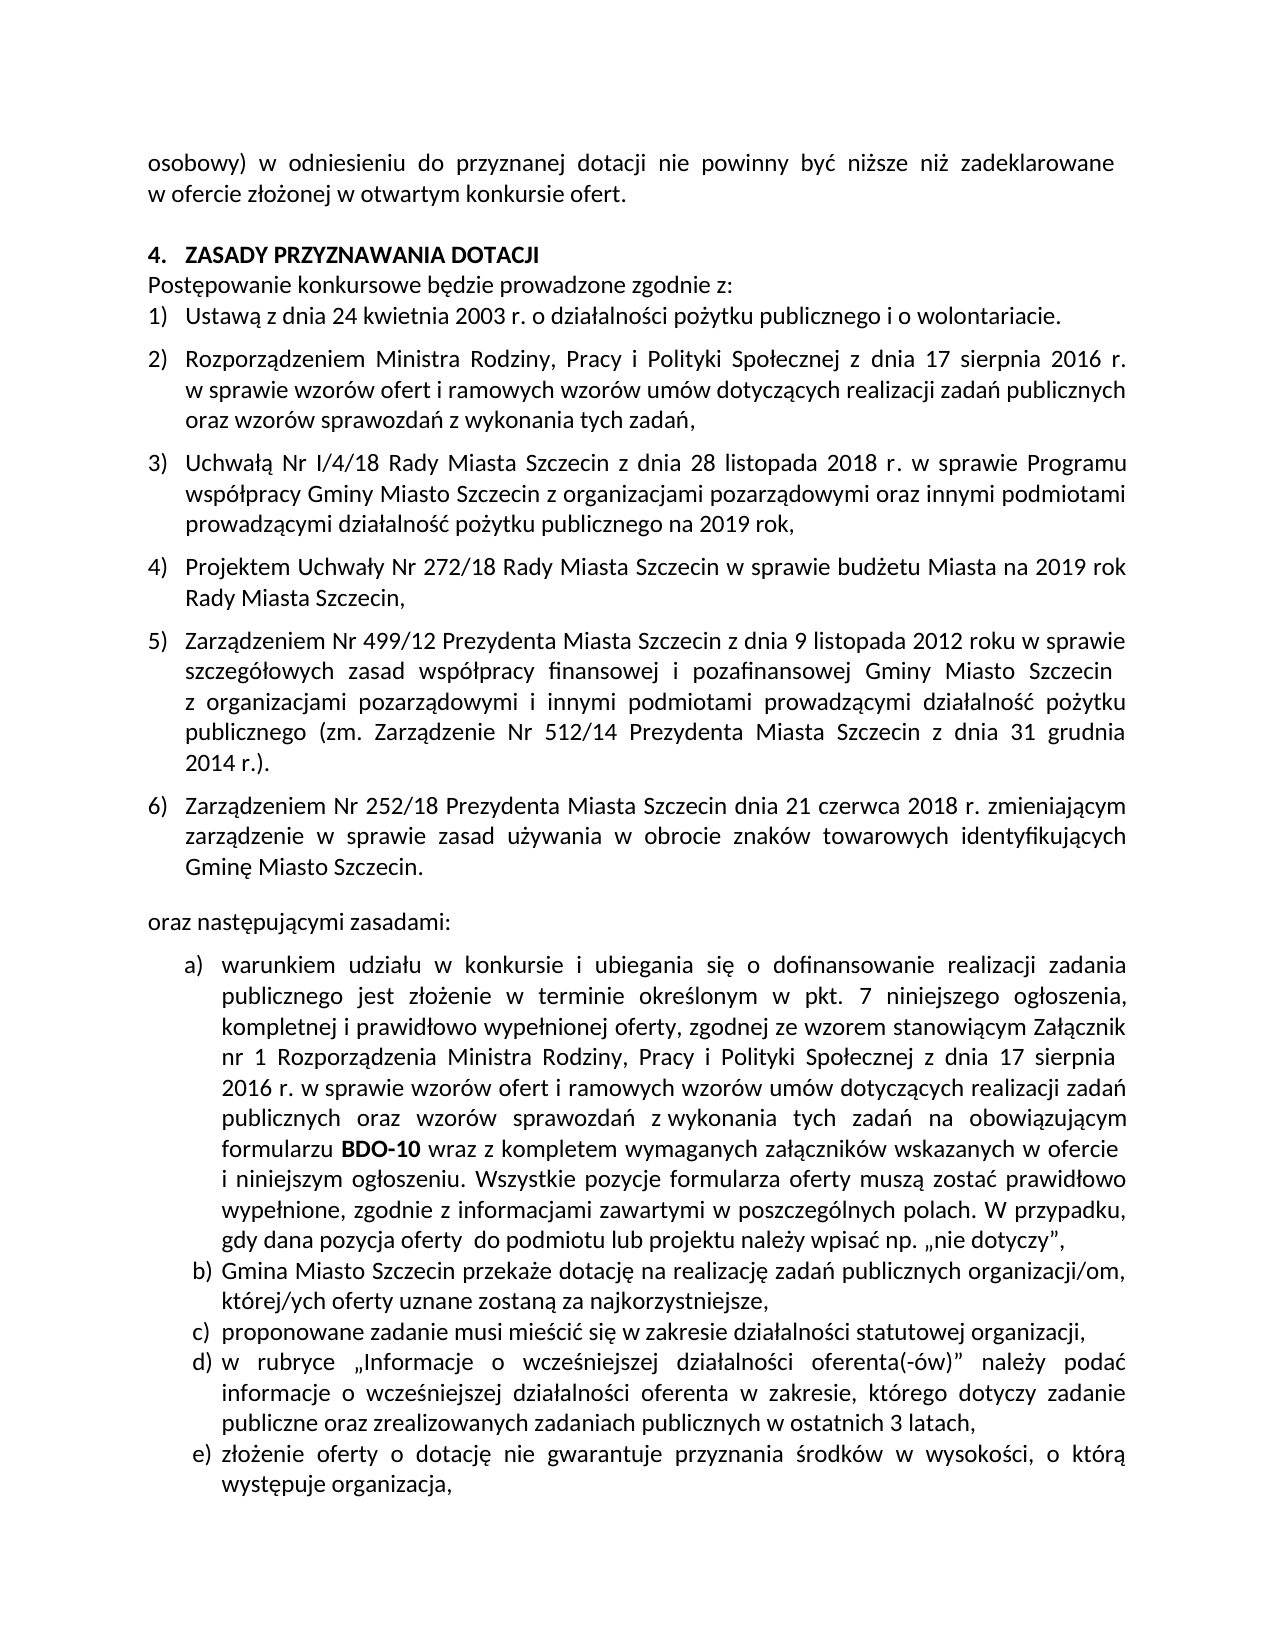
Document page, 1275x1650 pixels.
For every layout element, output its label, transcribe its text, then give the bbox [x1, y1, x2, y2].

list Zarządzeniem Nr 252/18 Prezydenta Miasta Szczecin dnia 21 czerwca 2018 r. zmieniającym zarządzenie w sprawie zasad używania w obrocie znaków towarowych identyfikujących Gminę Miasto Szczecin. [148, 790, 1127, 882]
text oraz następującymi zasadami: [148, 907, 1127, 937]
list ZASADY PRZYZNAWANIA DOTACJI [148, 239, 1127, 270]
list proponowane zadanie musi mieścić się w zakresie działalności statutowej organizacji, [192, 1316, 1127, 1346]
list Rozporządzeniem Ministra Rodziny, Pracy i Polityki Społecznej z dnia 17 sierpnia 2016 r. w sprawie wzorów ofert i ramowych wzorów umów dotyczących realizacji zadań publicznych oraz wzorów sprawozdań z wykonania tych zadań, [148, 343, 1127, 435]
list w rubryce „Informacje o wcześniejszej działalności oferenta(-ów)” należy podać informacje o wcześniejszej działalności oferenta w zakresie, którego dotyczy zadanie publiczne oraz zrealizowanych zadaniach publicznych w ostatnich 3 latach, [192, 1346, 1127, 1438]
list Gmina Miasto Szczecin przekaże dotację na realizację zadań publicznych organizacji/om, której/ych oferty uznane zostaną za najkorzystniejsze, [192, 1255, 1127, 1316]
list Projektem Uchwały Nr 272/18 Rady Miasta Szczecin w sprawie budżetu Miasta na 2019 rok Rady Miasta Szczecin, [148, 551, 1127, 612]
list Zarządzeniem Nr 499/12 Prezydenta Miasta Szczecin z dnia 9 listopada 2012 roku w sprawie szczegółowych zasad współpracy finansowej i pozafinansowej Gminy Miasto Szczecin z organizacjami pozarządowymi i innymi podmiotami prowadzącymi działalność pożytku publicznego (zm. Zarządzenie Nr 512/14 Prezydenta Miasta Szczecin z dnia 31 grudnia 2014 r.). [148, 625, 1127, 777]
list Uchwałą Nr I/4/18 Rady Miasta Szczecin z dnia 28 listopada 2018 r. w sprawie Programu współpracy Gminy Miasto Szczecin z organizacjami pozarządowymi oraz innymi podmiotami prowadzącymi działalność pożytku publicznego na 2019 rok, [148, 447, 1127, 539]
list warunkiem udziału w konkursie i ubiegania się o dofinansowanie realizacji zadania publicznego jest złożenie w terminie określonym w pkt. 7 niniejszego ogłoszenia, kompletnej i prawidłowo wypełnionej oferty, zgodnej ze wzorem stanowiącym Załącznik nr 1 Rozporządzenia Ministra Rodziny, Pracy i Polityki Społecznej z dnia 17 sierpnia 2016 r. w sprawie wzorów ofert i ramowych wzorów umów dotyczących realizacji zadań publicznych oraz wzorów sprawozdań z wykonania tych zadań na obowiązującym formularzu BDO-10 wraz z kompletem wymaganych załączników wskazanych w ofercie i niniejszym ogłoszeniu. Wszystkie pozycje formularza oferty muszą zostać prawidłowo wypełnione, zgodnie z informacjami zawartymi w poszczególnych polach. W przypadku, gdy dana pozycja oferty do podmiotu lub projektu należy wpisać np. „nie dotyczy”, [184, 949, 1127, 1255]
list złożenie oferty o dotację nie gwarantuje przyznania środków w wysokości, o którą występuje organizacja, [192, 1438, 1127, 1499]
list Postępowanie konkursowe będzie prowadzone zgodnie z: [148, 270, 1127, 300]
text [148, 148, 1127, 209]
list Ustawą z dnia 24 kwietnia 2003 r. o działalności pożytku publicznego i o wolontariacie. [148, 300, 1127, 331]
